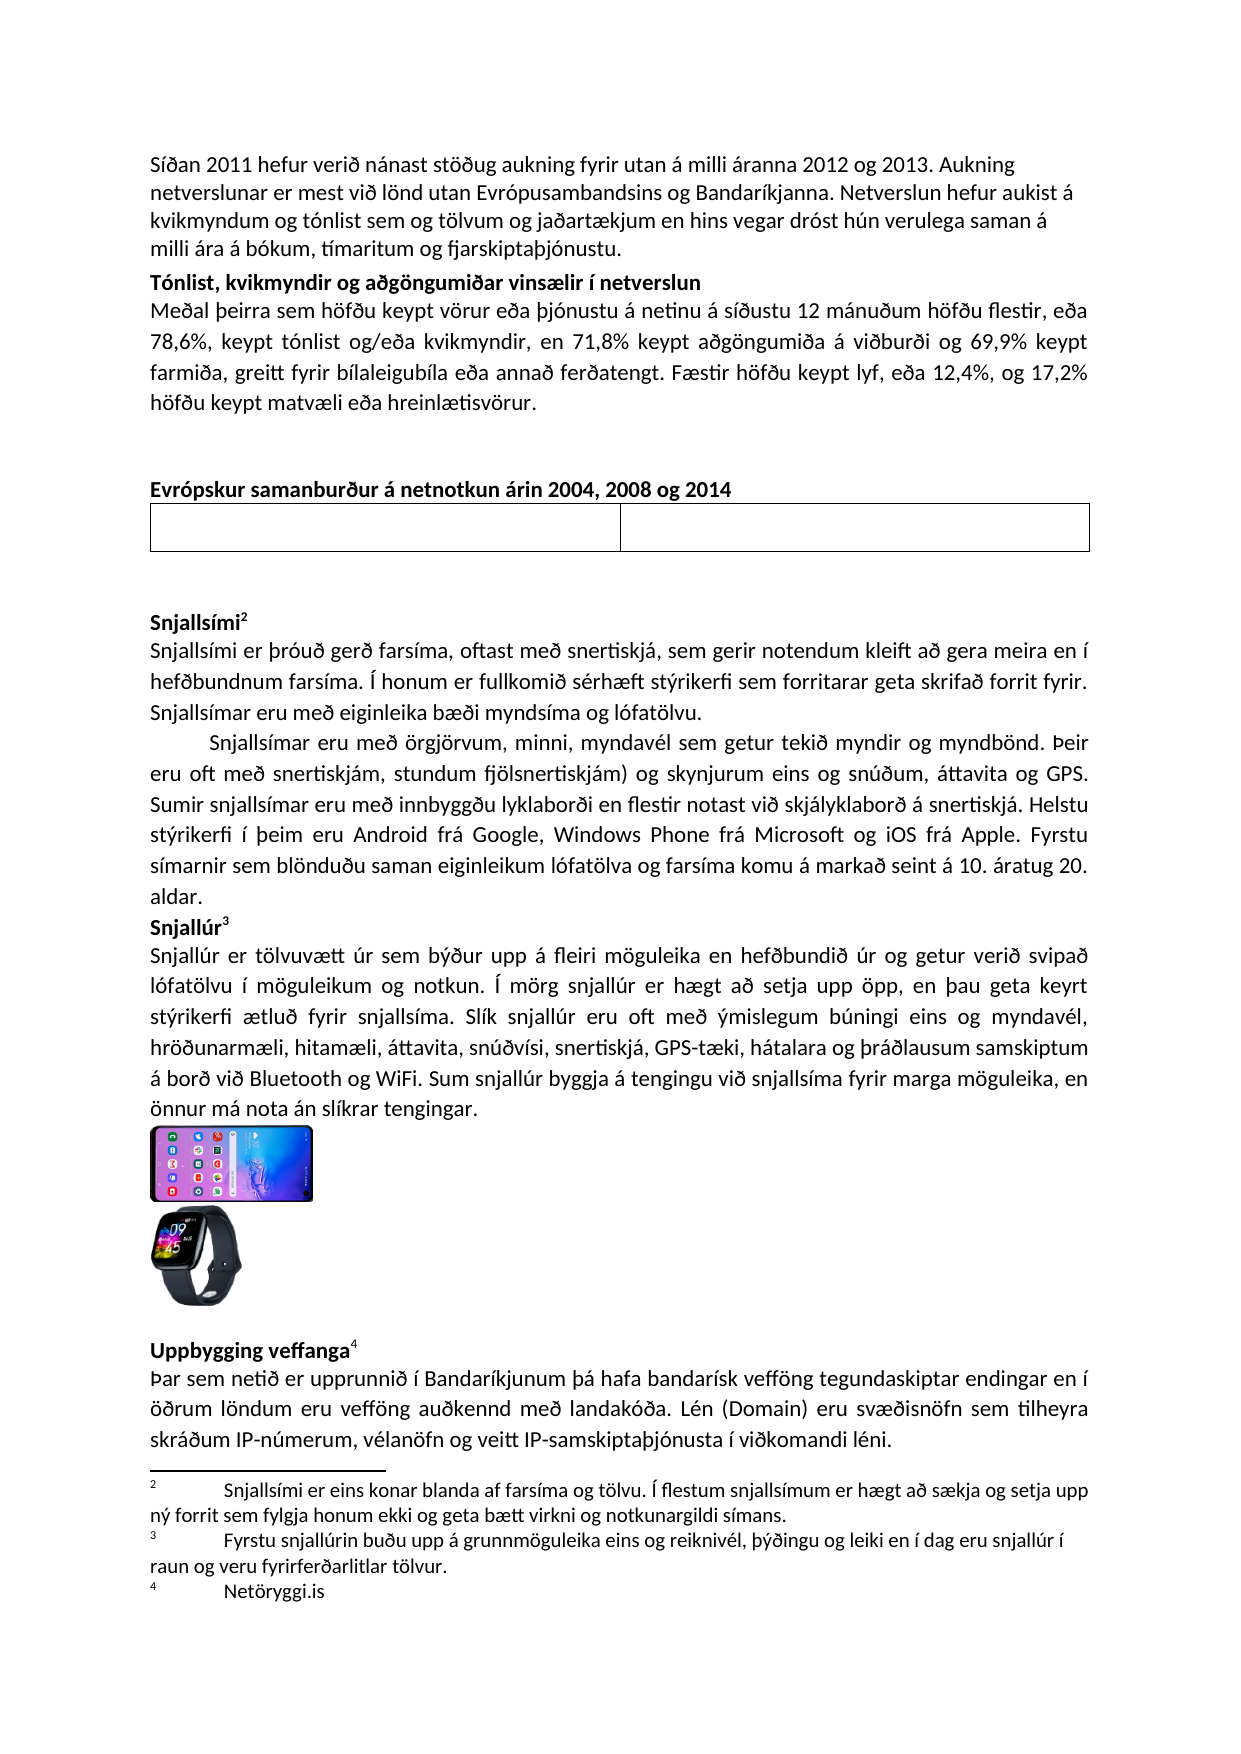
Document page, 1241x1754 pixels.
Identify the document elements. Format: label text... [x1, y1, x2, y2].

text Snjallúr [150, 913, 1090, 941]
text Uppbygging veffanga [150, 1336, 1090, 1364]
text Snjallúr er tölvuvætt úr sem býður upp á fleiri möguleika en hefðbundið úr og getur verið svipað lófatölvu í möguleikum og notkun. Í mörg snjallúr er hægt að setja upp öpp, en þau geta keyrt stýrikerfi ætluð fyrir snjallsíma. Slík snjallúr eru oft með ýmislegum búningi eins og myndavél, hröðunarmæli, hitamæli, áttavita, snúðvísi, snertiskjá, GPS-tæki, hátalara og þráðlausum samskiptum á borð við Bluetooth og WiFi. Sum snjallúr byggja á tengingu við snjallsíma fyrir marga möguleika, en önnur má nota án slíkrar tengingar. [150, 941, 1090, 1122]
text Snjallsími er þróuð gerð farsíma, oftast með snertiskjá, sem gerir notendum kleift að gera meira en í hefðbundnum farsíma. Í honum er fullkomið sérhæft stýrikerfi sem forritarar geta skrifað forrit fyrir. Snjallsímar eru með eiginleika bæði myndsíma og lófatölvu. [150, 636, 1090, 726]
text Meðal þeirra sem höfðu keypt vörur eða þjónustu á netinu á síðustu 12 mánuðum höfðu flestir, eða 78,6%, keypt tónlist og/eða kvikmyndir, en 71,8% keypt aðgöngumiða á viðburði og 69,9% keypt farmiða, greitt fyrir bílaleigubíla eða annað ferðatengt. Fæstir höfðu keypt lyf, eða 12,4%, og 17,2% höfðu keypt matvæli eða hreinlætisvörur. [150, 296, 1090, 417]
text Evrópskur samanburður á netnotkun árin 2004, 2008 og 2014 [150, 475, 1090, 503]
table_header [621, 504, 1089, 551]
text Þar sem netið er upprunnið í Bandaríkjunum þá hafa bandarísk vefföng tegundaskiptar endingar en í öðrum löndum eru vefföng auðkennd með landakóða. Lén (Domain) eru svæðisnöfn sem tilheyra skráðum IP-númerum, vélanöfn og veitt IP-samskiptaþjónusta í viðkomandi léni. [150, 1364, 1090, 1453]
text Snjallsímar eru með örgjörvum, minni, myndavél sem getur tekið myndir og myndbönd. Þeir eru oft með snertiskjám, stundum fjölsnertiskjám) og skynjurum eins og snúðum, áttavita og GPS. Sumir snjallsímar eru með innbyggðu lyklaborði en flestir notast við skjályklaborð á snertiskjá. Helstu stýrikerfi í þeim eru Android frá Google, Windows Phone frá Microsoft og iOS frá Apple. Fyrstu símarnir sem blönduðu saman eiginleikum lófatölva og farsíma komu á markað seint á 10. áratug 20. aldar. [150, 728, 1090, 910]
text Snjallsími [150, 608, 1090, 636]
text Síðan 2011 hefur verið nánast stöðug aukning fyrir utan á milli áranna 2012 og 2013. Aukning netverslunar er mest við lönd utan Evrópusambandsins og Bandaríkjanna. Netverslun hefur aukist á kvikmyndum og tónlist sem og tölvum og jaðartækjum en hins vegar dróst hún verulega saman á milli ára á bókum, tímaritum og fjarskiptaþjónustu. [150, 150, 1090, 262]
text Tónlist, kvikmyndir og aðgöngumiðar vinsælir í netverslun [150, 268, 1090, 296]
picture [150, 1125, 313, 1202]
picture [150, 1204, 245, 1306]
table_header [151, 504, 620, 551]
